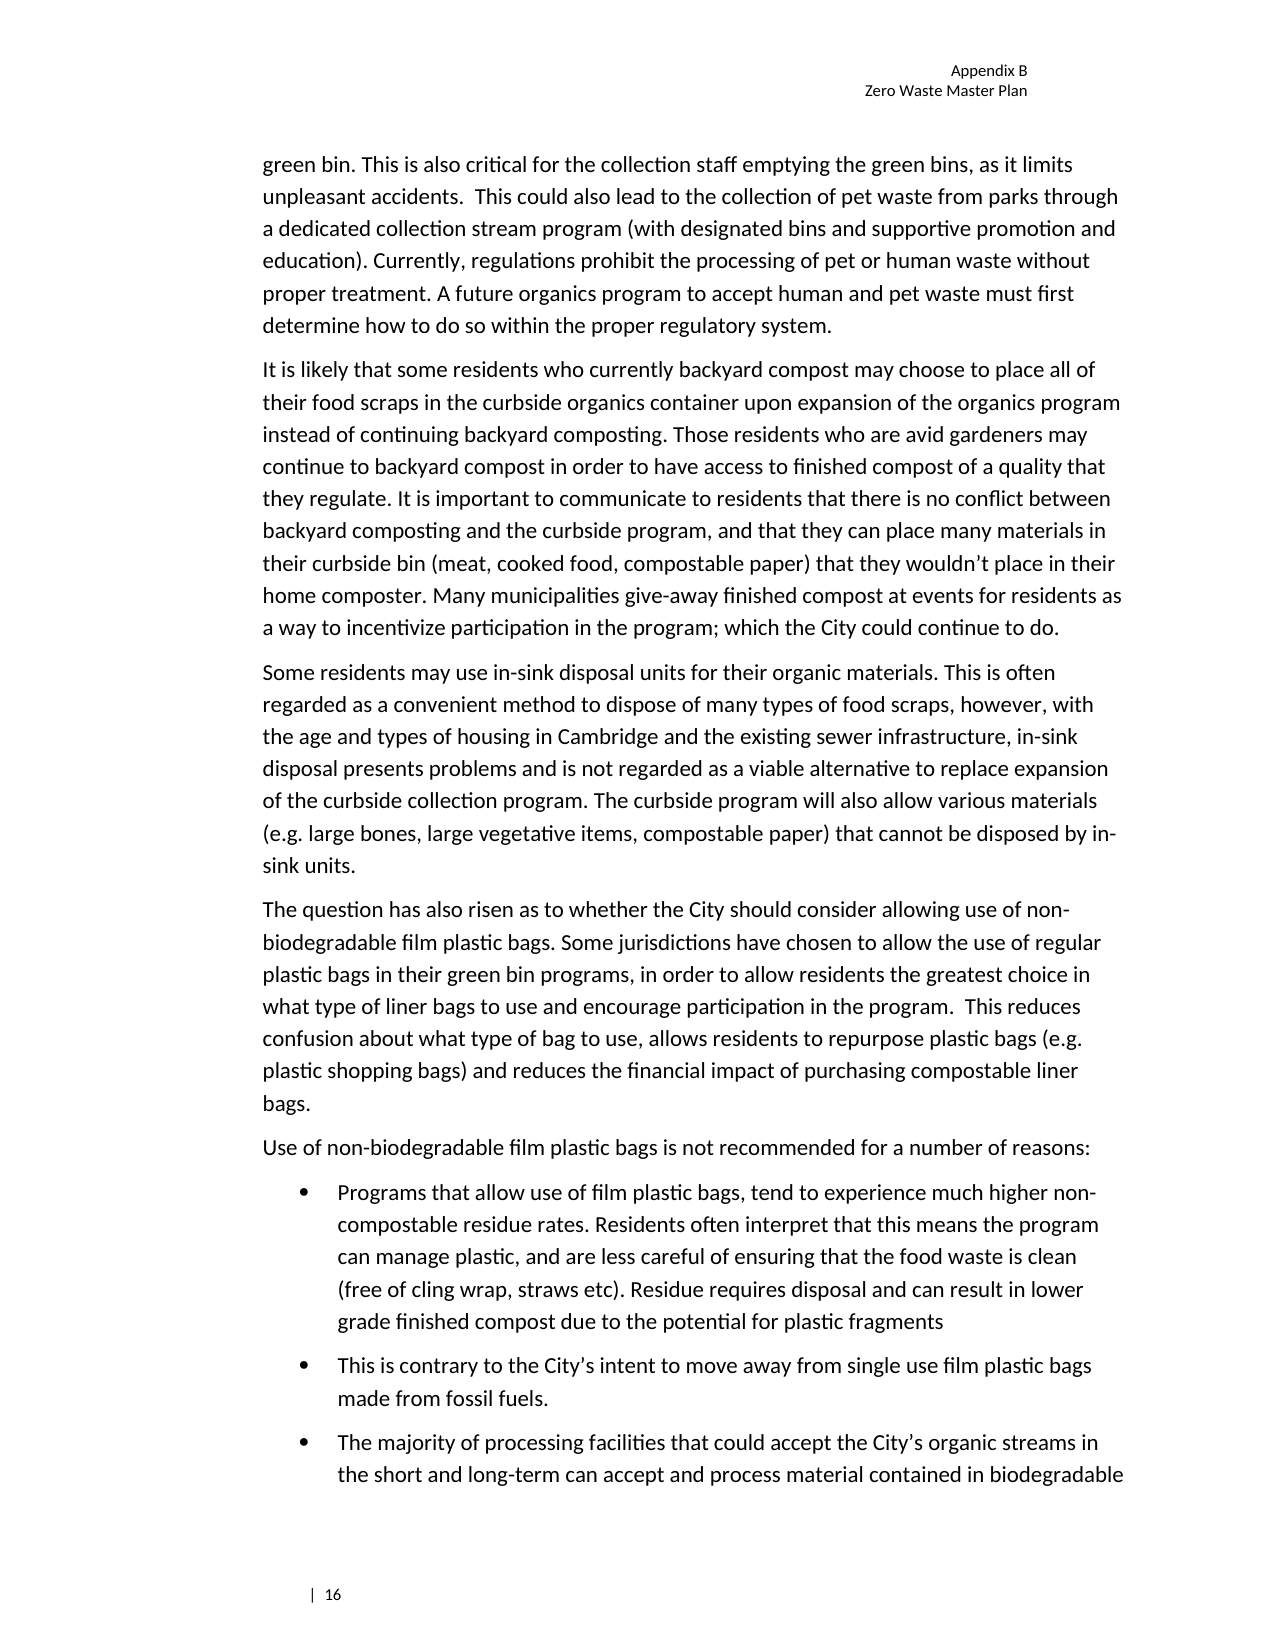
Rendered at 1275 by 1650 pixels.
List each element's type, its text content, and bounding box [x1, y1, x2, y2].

text Use of non-biodegradable film plastic bags is not recommended for a number of reasons: [262, 1133, 1125, 1161]
list This is contrary to the City’s intent to move away from single use film plastic bags made from fossil fuels. [300, 1352, 1125, 1412]
list Programs that allow use of film plastic bags, tend to experience much higher non-compostable residue rates. Residents often interpret that this means the program can manage plastic, and are less careful of ensuring that the food waste is clean (free of cling wrap, straws etc). Residue requires disposal and can result in lower grade finished compost due to the potential for plastic fragments [300, 1178, 1125, 1335]
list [300, 1428, 1125, 1489]
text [262, 150, 1125, 339]
text The question has also risen as to whether the City should consider allowing use of non-biodegradable film plastic bags. Some jurisdictions have chosen to allow the use of regular plastic bags in their green bin programs, in order to allow residents the greatest choice in what type of liner bags to use and encourage participation in the program. This reduces confusion about what type of bag to use, allows residents to repurpose plastic bags (e.g. plastic shopping bags) and reduces the financial impact of purchasing compostable liner bags. [262, 896, 1125, 1117]
text It is likely that some residents who currently backyard compost may choose to place all of their food scraps in the curbside organics container upon expansion of the organics program instead of continuing backyard composting. Those residents who are avid gardeners may continue to backyard compost in order to have access to finished compost of a quality that they regulate. It is important to communicate to residents that there is no conflict between backyard composting and the curbside program, and that they can place many materials in their curbside bin (meat, cooked food, compostable paper) that they wouldn’t place in their home composter. Many municipalities give-away finished compost at events for residents as a way to incentivize participation in the program; which the City could continue to do. [262, 356, 1125, 641]
text Some residents may use in-sink disposal units for their organic materials. This is often regarded as a convenient method to dispose of many types of food scraps, however, with the age and types of housing in Cambridge and the existing sewer infrastructure, in-sink disposal presents problems and is not regarded as a viable alternative to replace expansion of the curbside collection program. The curbside program will also allow various materials (e.g. large bones, large vegetative items, compostable paper) that cannot be disposed by in-sink units. [262, 658, 1125, 879]
